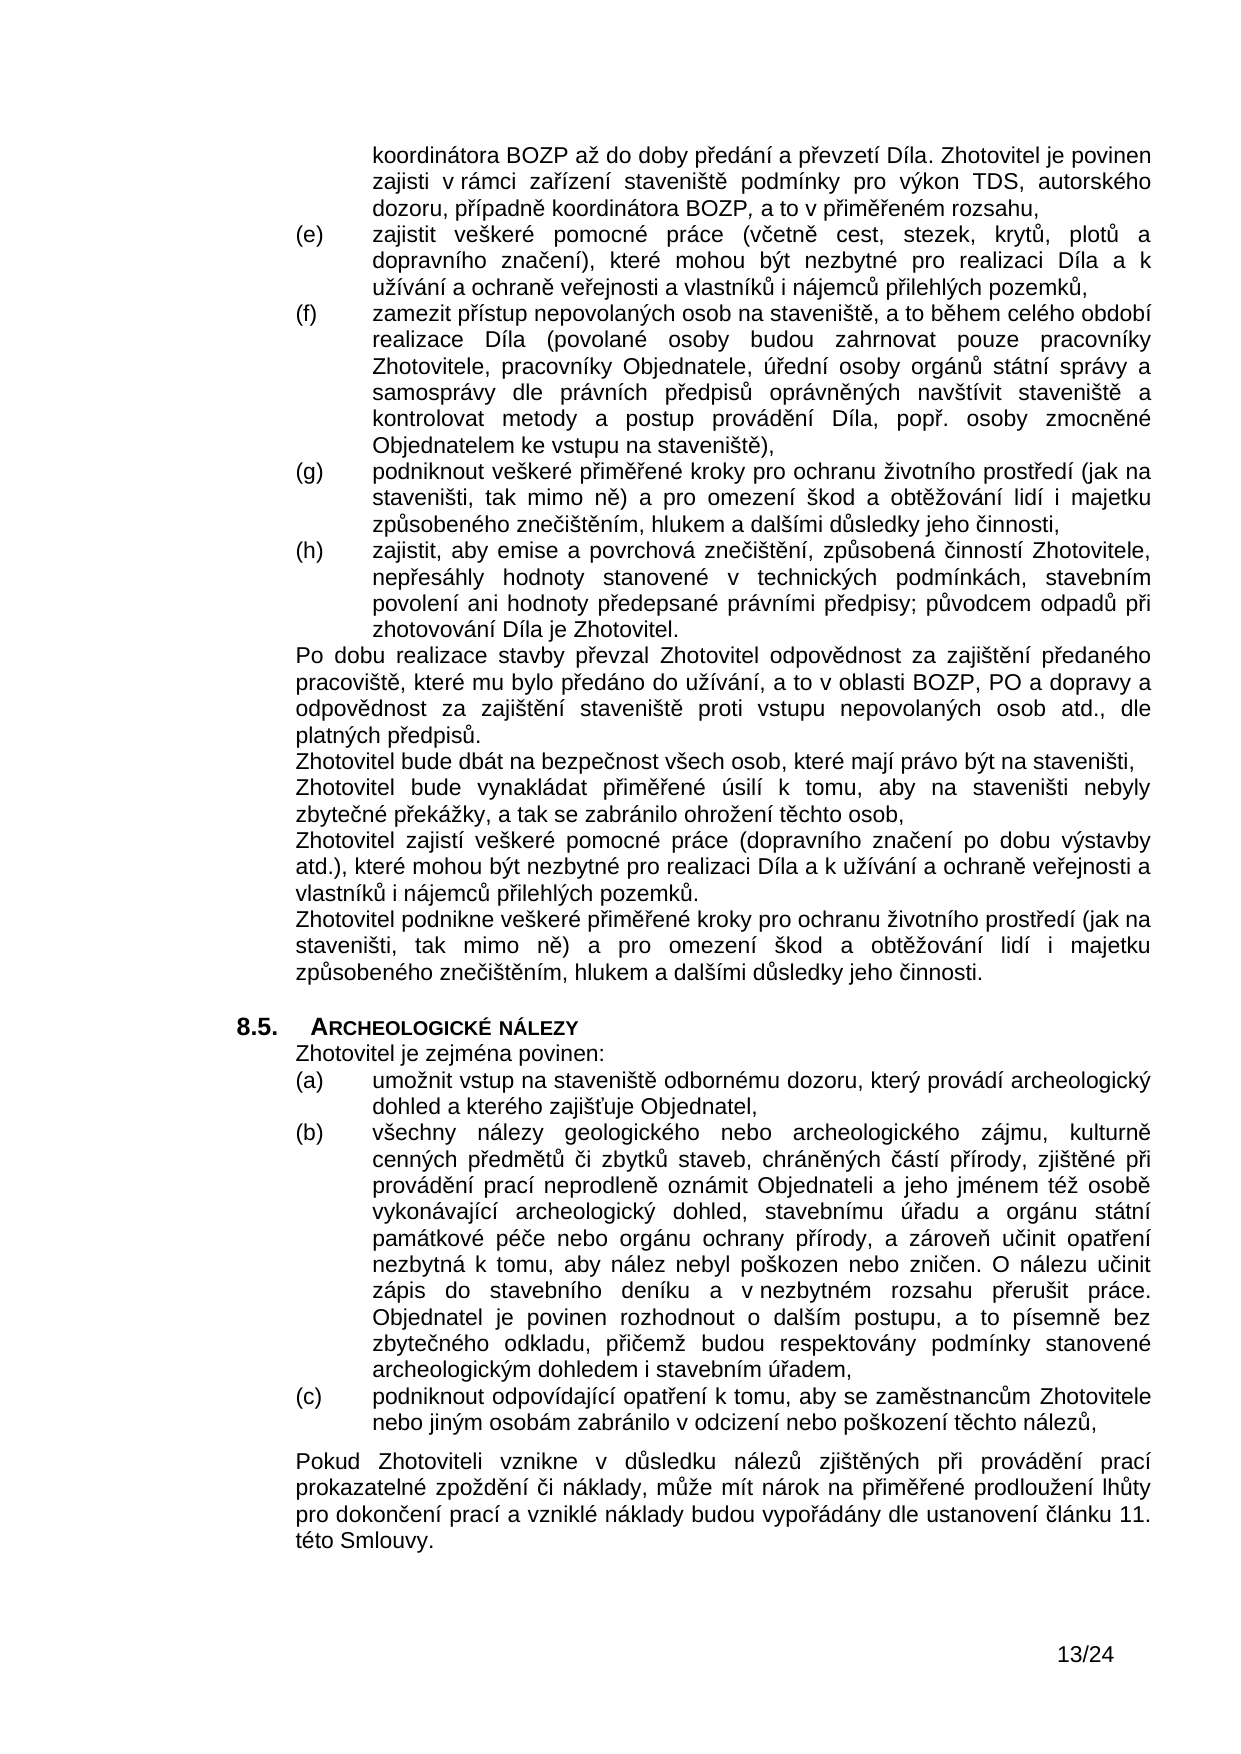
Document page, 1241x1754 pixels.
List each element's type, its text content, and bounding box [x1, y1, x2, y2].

list podniknout odpovídající opatření k tomu, aby se zaměstnancům Zhotovitele nebo jiným osobám zabránilo v odcizení nebo poškození těchto nálezů, [295, 1383, 1152, 1436]
text Po dobu realizace stavby převzal Zhotovitel odpovědnost za zajištění předaného pracoviště, které mu bylo předáno do užívání, a to v oblasti BOZP, PO a dopravy a odpovědnost za zajištění staveniště proti vstupu nepovolaných osob atd., dle platných předpisů. [295, 642, 1152, 748]
text Zhotovitel je zejména povinen: [295, 1040, 1152, 1067]
subtitle Archeologické nálezy [236, 1011, 1152, 1040]
list zajistit, aby emise a povrchová znečištění, způsobená činností Zhotovitele, nepřesáhly hodnoty stanovené v technických podmínkách, stavebním povolení ani hodnoty předepsané právními předpisy; původcem odpadů při zhotovování Díla je Zhotovitel. [295, 537, 1152, 642]
text Zhotovitel zajistí veškeré pomocné práce (dopravního značení po dobu výstavby atd.), které mohou být nezbytné pro realizaci Díla a k užívání a ochraně veřejnosti a vlastníků i nájemců přilehlých pozemků. [295, 827, 1152, 906]
list podniknout veškeré přiměřené kroky pro ochranu životního prostředí (jak na staveništi, tak mimo ně) a pro omezení škod a obtěžování lidí i majetku způsobeného znečištěním, hlukem a dalšími důsledky jeho činnosti, [295, 458, 1152, 537]
text Pokud Zhotoviteli vznikne v důsledku nálezů zjištěných při provádění prací prokazatelné zpoždění či náklady, může mít nárok na přiměřené prodloužení lhůty pro dokončení prací a vzniklé náklady budou vypořádány dle ustanovení článku 11. této Smlouvy. [295, 1448, 1152, 1553]
list zamezit přístup nepovolaných osob na staveniště, a to během celého období realizace Díla (povolané osoby budou zahrnovat pouze pracovníky Zhotovitele, pracovníky Objednatele, úřední osoby orgánů státní správy a samosprávy dle právních předpisů oprávněných navštívit staveniště a kontrolovat metody a postup provádění Díla, popř. osoby zmocněné Objednatelem ke vstupu na staveniště), [295, 300, 1152, 458]
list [295, 142, 1152, 221]
list zajistit veškeré pomocné práce (včetně cest, stezek, krytů, plotů a dopravního značení), které mohou být nezbytné pro realizaci Díla a k užívání a ochraně veřejnosti a vlastníků i nájemců přilehlých pozemků, [295, 221, 1152, 300]
text Zhotovitel bude vynakládat přiměřené úsilí k tomu, aby na staveništi nebyly zbytečné překážky, a tak se zabránilo ohrožení těchto osob, [295, 774, 1152, 827]
text Zhotovitel bude dbát na bezpečnost všech osob, které mají právo být na staveništi, [295, 748, 1152, 774]
list všechny nálezy geologického nebo archeologického zájmu, kulturně cenných předmětů či zbytků staveb, chráněných částí přírody, zjištěné při provádění prací neprodleně oznámit Objednateli a jeho jménem též osobě vykonávající archeologický dohled, stavebnímu úřadu a orgánu státní památkové péče nebo orgánu ochrany přírody, a zároveň učinit opatření nezbytná k tomu, aby nález nebyl poškozen nebo zničen. O nálezu učinit zápis do stavebního deníku a v nezbytném rozsahu přerušit práce. Objednatel je povinen rozhodnout o dalším postupu, a to písemně bez zbytečného odkladu, přičemž budou respektovány podmínky stanovené archeologickým dohledem i stavebním úřadem, [295, 1119, 1152, 1383]
list umožnit vstup na staveniště odbornému dozoru, který provádí archeologický dohled a kterého zajišťuje Objednatel, [295, 1067, 1152, 1119]
text Zhotovitel podnikne veškeré přiměřené kroky pro ochranu životního prostředí (jak na staveništi, tak mimo ně) a pro omezení škod a obtěžování lidí i majetku způsobeného znečištěním, hlukem a dalšími důsledky jeho činnosti. [295, 906, 1152, 985]
